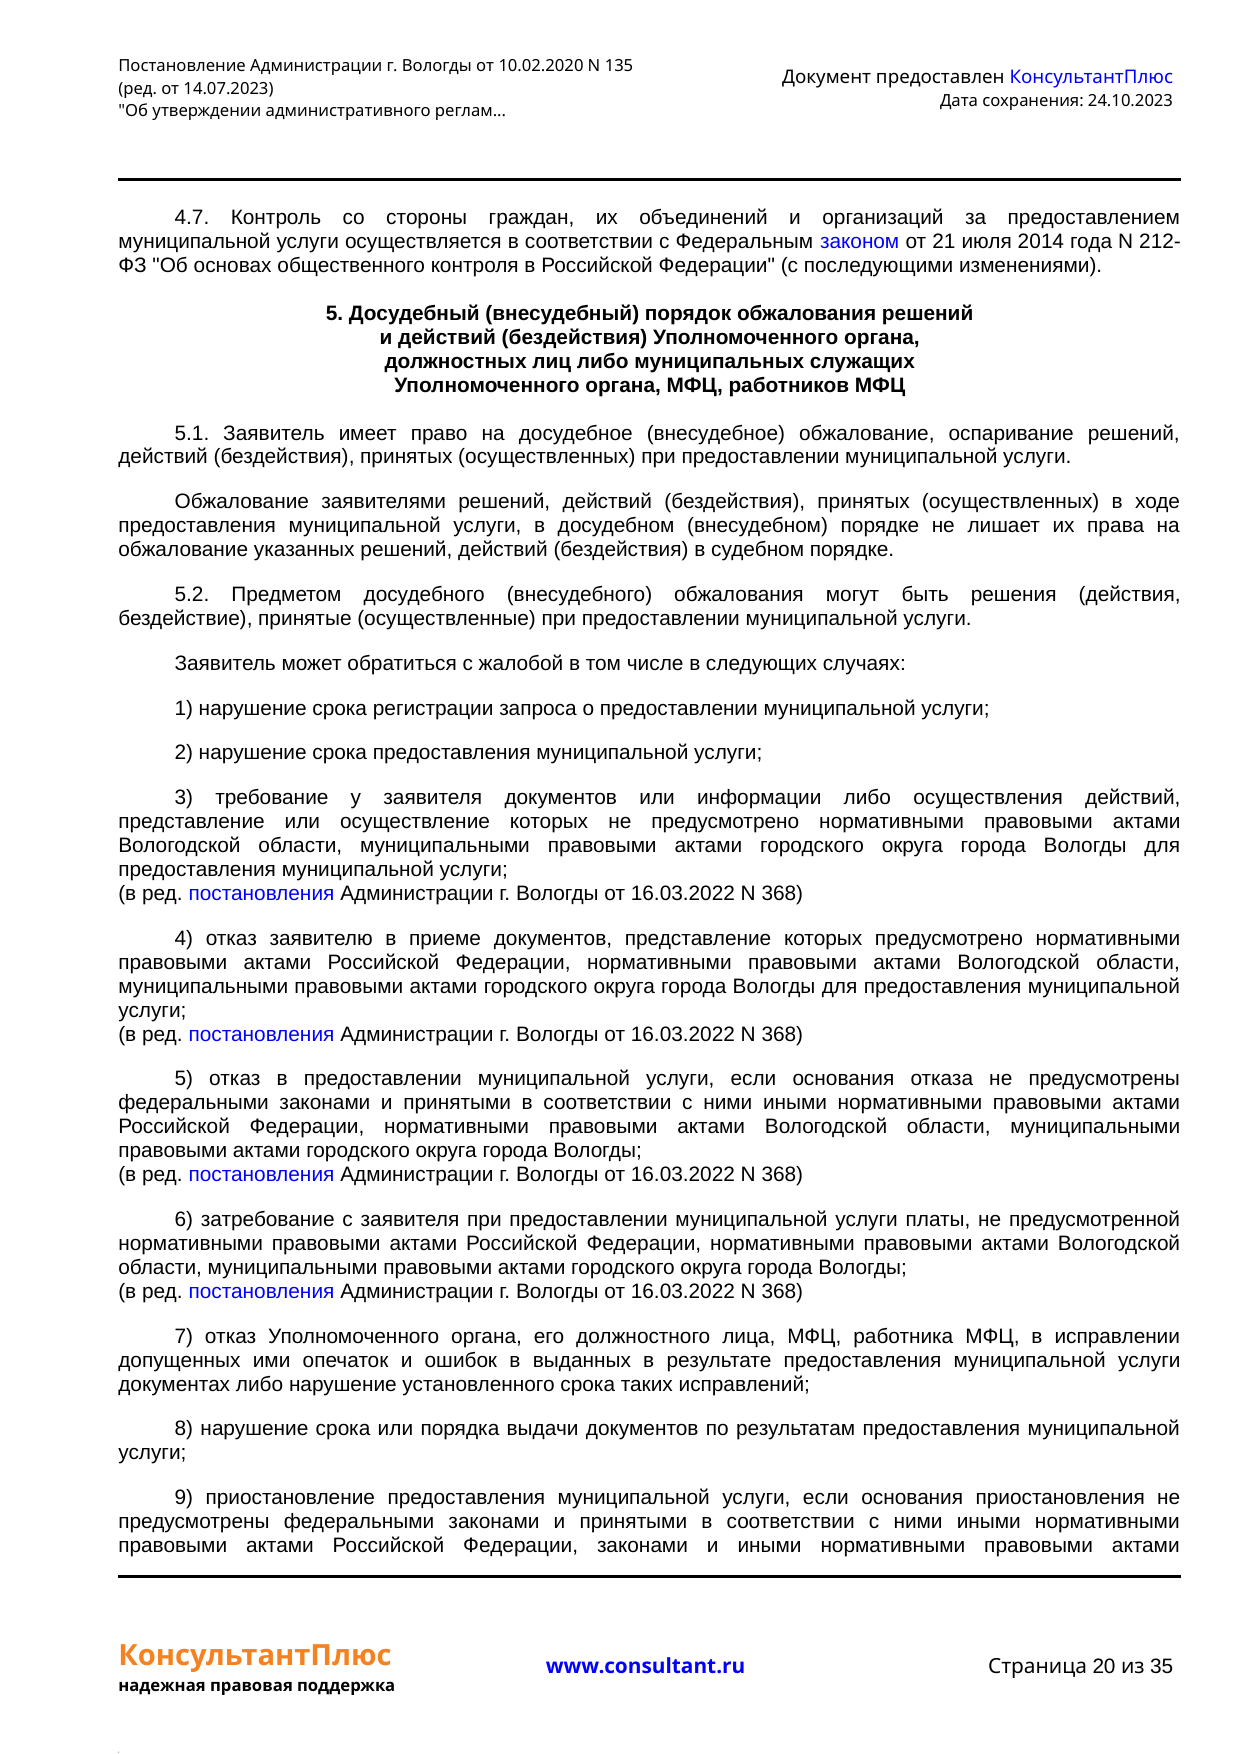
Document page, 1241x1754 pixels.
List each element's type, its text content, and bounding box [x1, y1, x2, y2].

text 4) отказ заявителю в приеме документов, представление которых предусмотрено нормативными правовыми актами Российской Федерации, нормативными правовыми актами Вологодской области, муниципальными правовыми актами городского округа города Вологды для предоставления муниципальной услуги; [118, 926, 1181, 1021]
text 3) требование у заявителя документов или информации либо осуществления действий, представление или осуществление которых не предусмотрено нормативными правовыми актами Вологодской области, муниципальными правовыми актами городского округа города Вологды для предоставления муниципальной услуги; [118, 785, 1181, 881]
text 5.1. Заявитель имеет право на досудебное (внесудебное) обжалование, оспаривание решений, действий (бездействия), принятых (осуществленных) при предоставлении муниципальной услуги. [118, 420, 1181, 468]
text 2) нарушение срока предоставления муниципальной услуги; [118, 740, 1181, 764]
text 4.7. Контроль со стороны граждан, их объединений и организаций за предоставлением муниципальной услуги осуществляется в соответствии с Федеральным законом от 21 июля 2014 года N 212-ФЗ "Об основах общественного контроля в Российской Федерации" (с последующими изменениями). [118, 205, 1181, 277]
text (в ред. постановления Администрации г. Вологды от 16.03.2022 N 368) [118, 881, 1181, 905]
text 5.2. Предметом досудебного (внесудебного) обжалования могут быть решения (действия, бездействие), принятые (осуществленные) при предоставлении муниципальной услуги. [118, 582, 1181, 630]
title и действий (бездействия) Уполномоченного органа, [118, 324, 1181, 348]
text Обжалование заявителями решений, действий (бездействия), принятых (осуществленных) в ходе предоставления муниципальной услуги, в досудебном (внесудебном) порядке не лишает их права на обжалование указанных решений, действий (бездействия) в судебном порядке. [118, 489, 1181, 561]
title Уполномоченного органа, МФЦ, работников МФЦ [118, 372, 1181, 396]
text (в ред. постановления Администрации г. Вологды от 16.03.2022 N 368) [118, 1279, 1181, 1303]
text 6) затребование с заявителя при предоставлении муниципальной услуги платы, не предусмотренной нормативными правовыми актами Российской Федерации, нормативными правовыми актами Вологодской области, муниципальными правовыми актами городского округа города Вологды; [118, 1207, 1181, 1279]
text Заявитель может обратиться с жалобой в том числе в следующих случаях: [118, 651, 1181, 674]
text 5) отказ в предоставлении муниципальной услуги, если основания отказа не предусмотрены федеральными законами и принятыми в соответствии с ними иными нормативными правовыми актами Российской Федерации, нормативными правовыми актами Вологодской области, муниципальными правовыми актами городского округа города Вологды; [118, 1066, 1181, 1162]
text 7) отказ Уполномоченного органа, его должностного лица, МФЦ, работника МФЦ, в исправлении допущенных ими опечаток и ошибок в выданных в результате предоставления муниципальной услуги документах либо нарушение установленного срока таких исправлений; [118, 1323, 1181, 1395]
title должностных лиц либо муниципальных служащих [118, 348, 1181, 372]
text (в ред. постановления Администрации г. Вологды от 16.03.2022 N 368) [118, 1162, 1181, 1186]
text (в ред. постановления Администрации г. Вологды от 16.03.2022 N 368) [118, 1021, 1181, 1045]
text 1) нарушение срока регистрации запроса о предоставлении муниципальной услуги; [118, 695, 1181, 719]
text 8) нарушение срока или порядка выдачи документов по результатам предоставления муниципальной услуги; [118, 1416, 1181, 1464]
title 5. Досудебный (внесудебный) порядок обжалования решений [118, 301, 1181, 324]
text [118, 1485, 1181, 1557]
